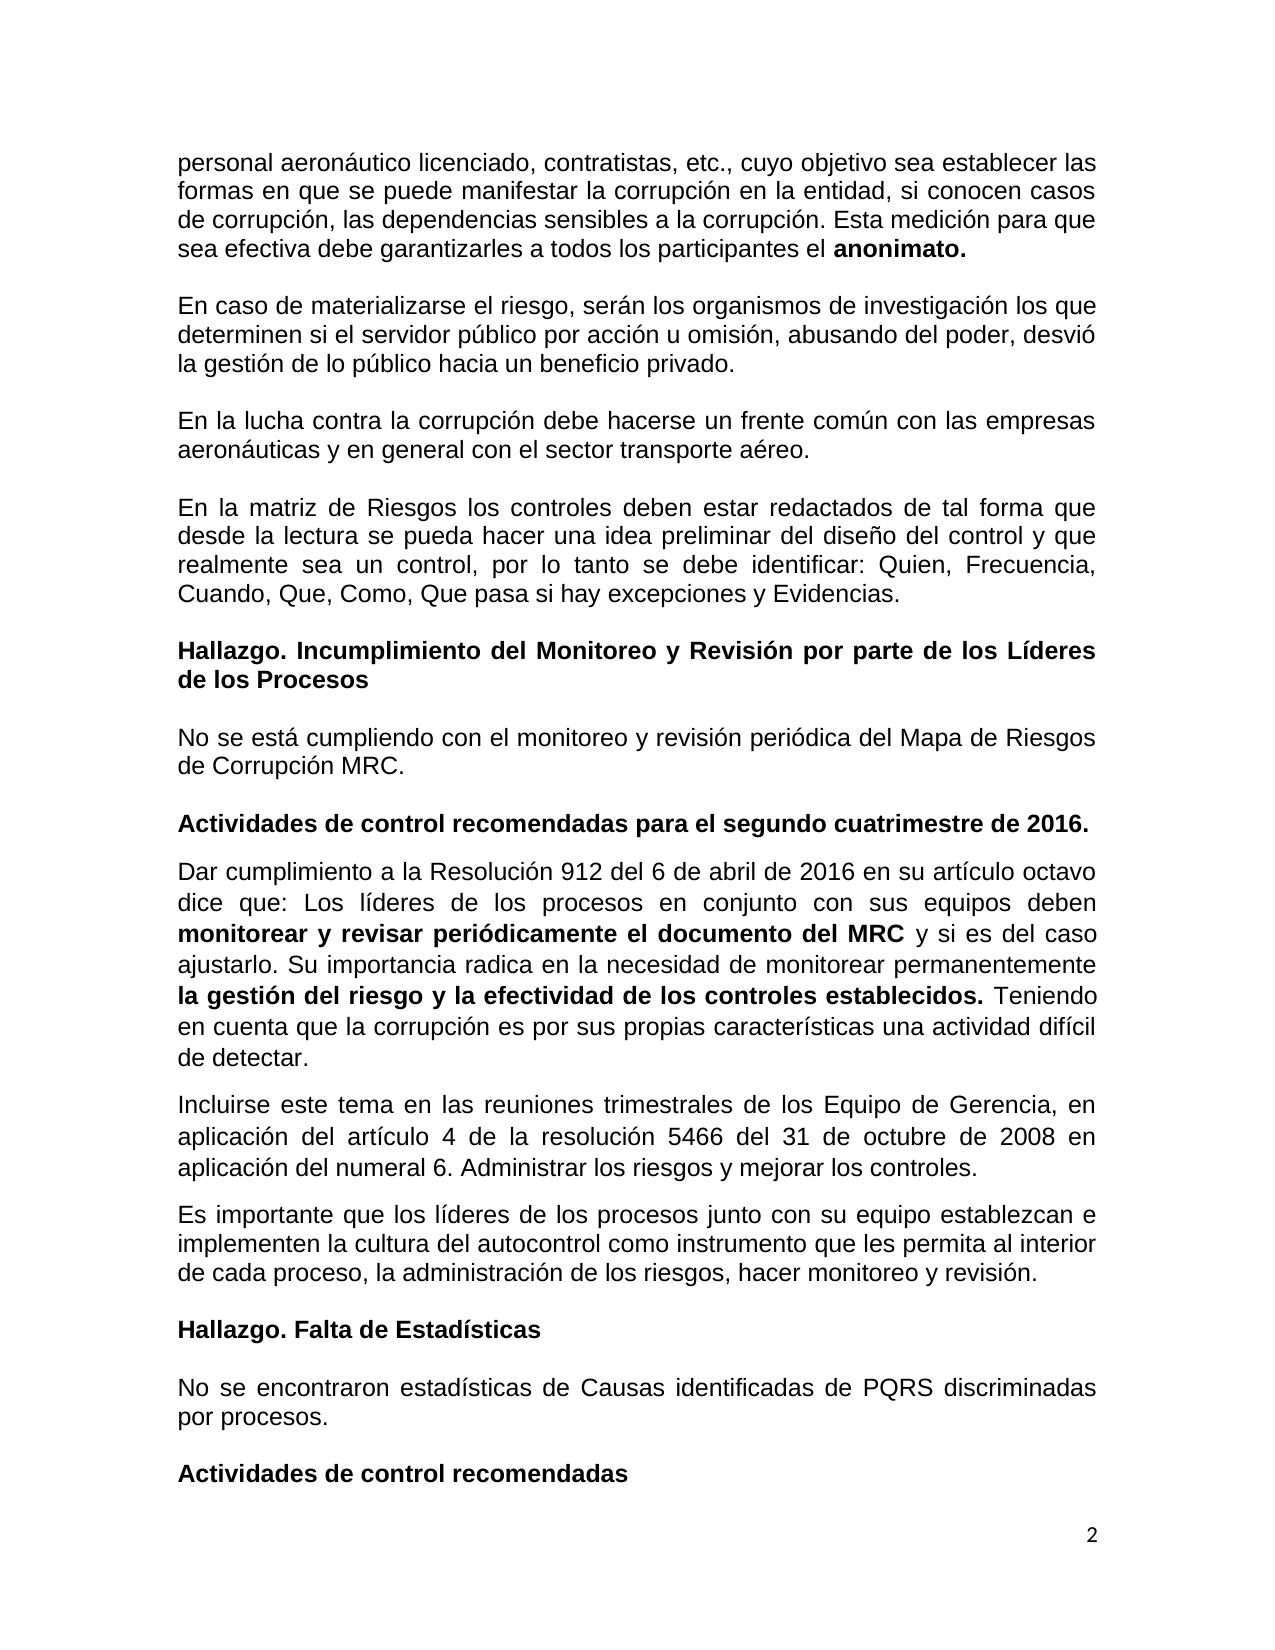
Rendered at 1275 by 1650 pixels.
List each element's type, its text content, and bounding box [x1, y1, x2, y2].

text No se está cumpliendo con el monitoreo y revisión periódica del Mapa de Riesgos de Corrupción MRC. [177, 723, 1098, 780]
text Hallazgo. Incumplimiento del Monitoreo y Revisión por parte de los Líderes de los Procesos [177, 636, 1098, 694]
text Incluirse este tema en las reuniones trimestrales de los Equipo de Gerencia, en aplicación del artículo 4 de la resolución 5466 del 31 de octubre de 2008 en aplicación del numeral 6. Administrar los riesgos y mejorar los controles. [177, 1091, 1098, 1181]
text Actividades de control recomendadas [177, 1459, 1098, 1488]
text No se encontraron estadísticas de Causas identificadas de PQRS discriminadas por procesos. [177, 1373, 1098, 1430]
text Es importante que los líderes de los procesos junto con su equipo establezcan e implementen la cultura del autocontrol como instrumento que les permita al interior de cada proceso, la administración de los riesgos, hacer monitoreo y revisión. [177, 1200, 1098, 1287]
text En la matriz de Riesgos los controles deben estar redactados de tal forma que desde la lectura se pueda hacer una idea preliminar del diseño del control y que realmente sea un control, por lo tanto se debe identificar: Quien, Frecuencia, Cuando, Que, Como, Que pasa si hay excepciones y Evidencias. [177, 493, 1098, 608]
text En caso de materializarse el riesgo, serán los organismos de investigación los que determinen si el servidor público por acción u omisión, abusando del poder, desvió la gestión de lo público hacia un beneficio privado. [177, 291, 1098, 378]
text En la lucha contra la corrupción debe hacerse un frente común con las empresas aeronáuticas y en general con el sector transporte aéreo. [177, 406, 1098, 464]
text Dar cumplimiento a la Resolución 912 del 6 de abril de 2016 en su artículo octavo dice que: Los líderes de los procesos en conjunto con sus equipos deben monitorear y revisar periódicamente el documento del MRC y si es del caso ajustarlo. Su importancia radica en la necesidad de monitorear permanentemente la gestión del riesgo y la efectividad de los controles establecidos. Teniendo en cuenta que la corrupción es por sus propias características una actividad difícil de detectar. [177, 857, 1098, 1072]
text Actividades de control recomendadas para el segundo cuatrimestre de 2016. [177, 809, 1098, 838]
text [177, 148, 1098, 263]
text Hallazgo. Falta de Estadísticas [177, 1315, 1098, 1344]
